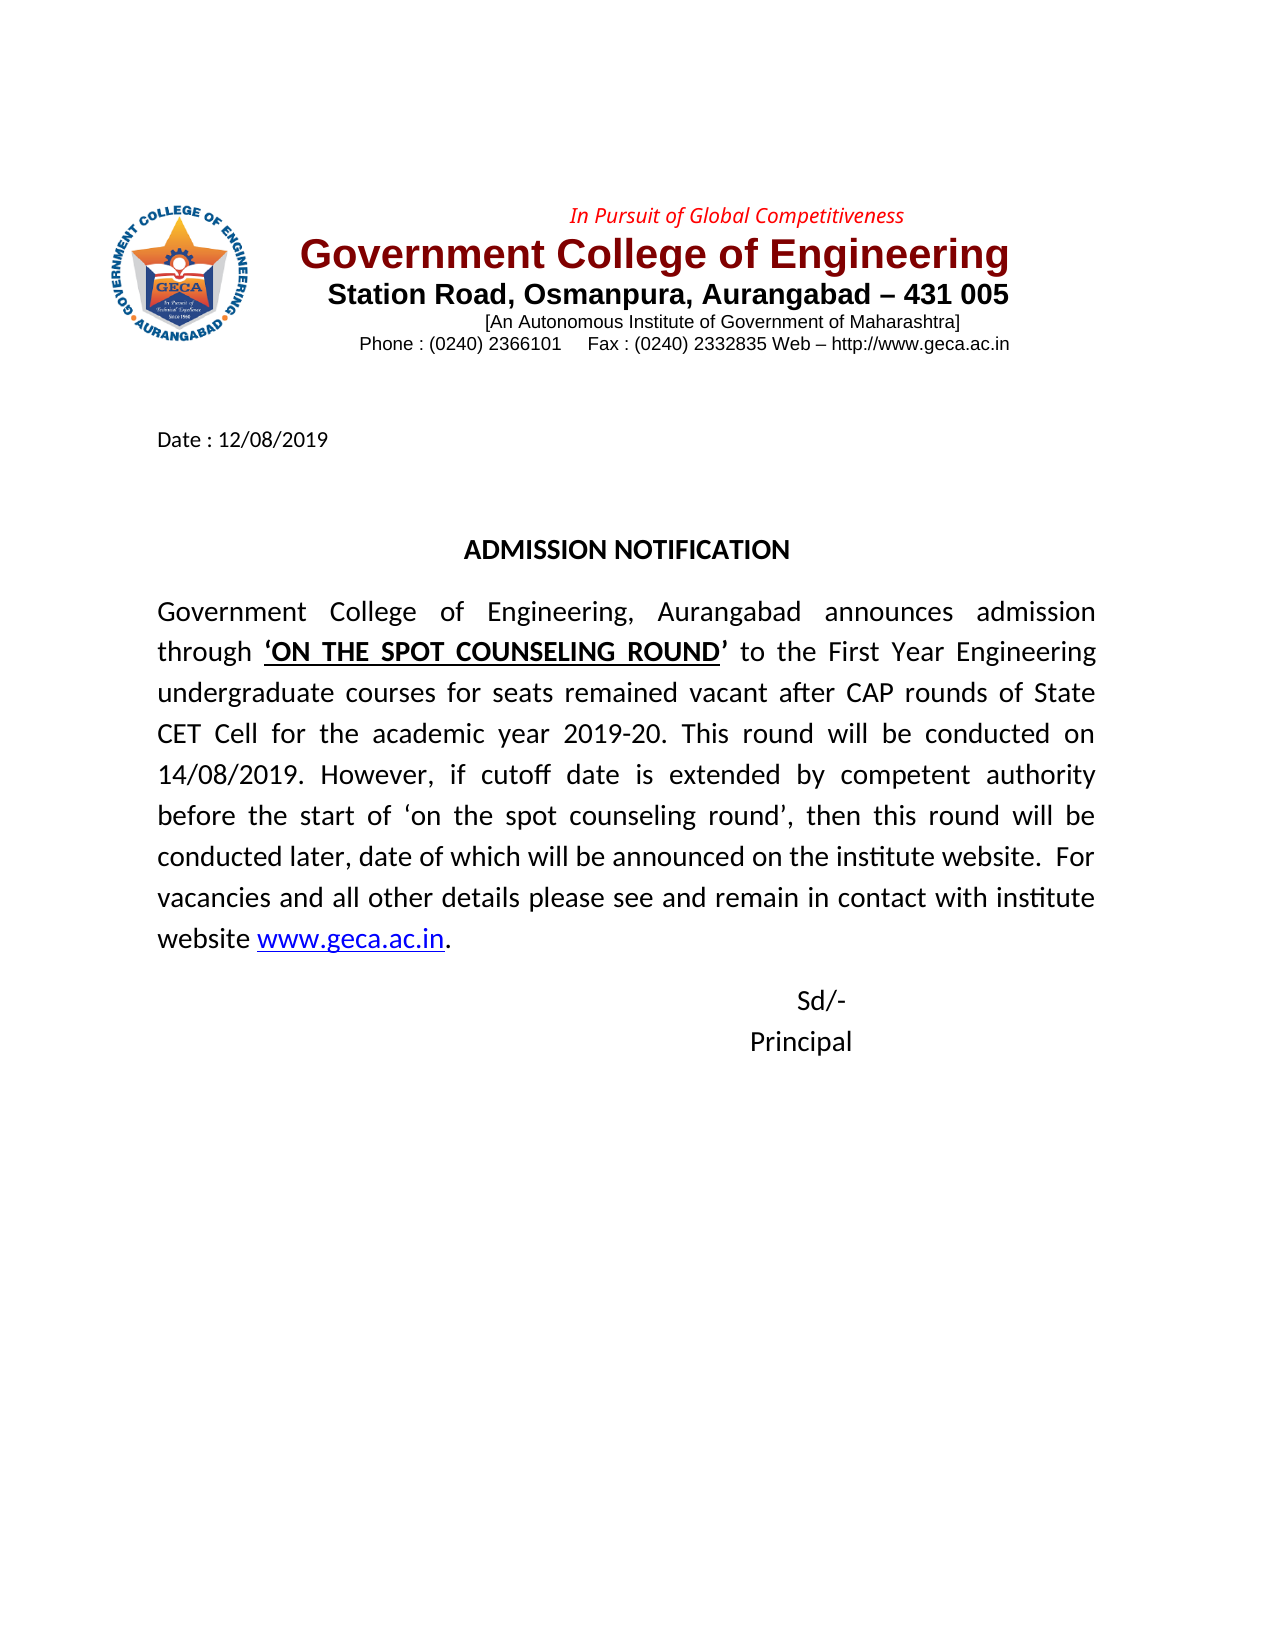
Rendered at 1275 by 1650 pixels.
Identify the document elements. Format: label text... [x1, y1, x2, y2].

text Government College of Engineering, Aurangabad announces admission through ‘ON THE SPOT COUNSELING ROUND’ to the First Year Engineering undergraduate courses for seats remained vacant after CAP rounds of State CET Cell for the academic year 2019-20. This round will be conducted on 14/08/2019. However, if cutoff date is extended by competent authority before the start of ‘on the spot counseling round’, then this round will be conducted later, date of which will be announced on the institute website. For vacancies and all other details please see and remain in contact with institute website www.geca.ac.in. [157, 593, 1097, 956]
text ADMISSION NOTIFICATION [157, 531, 1097, 566]
table_header [82, 201, 288, 372]
text Sd/- Principal [750, 982, 1097, 1058]
picture [109, 201, 256, 349]
table_header In Pursuit of Global Competitiveness Government College of Engineering Station Road, Osmanpura, Aurangabad – 431 005 [An Autonomous Institute of Government of Maharashtra] Phone : (0240) 2366101 Fax : (0240) 2332835 Web – http://www.geca.ac.in [288, 201, 1186, 372]
text Date : 12/08/2019 [157, 425, 1097, 453]
